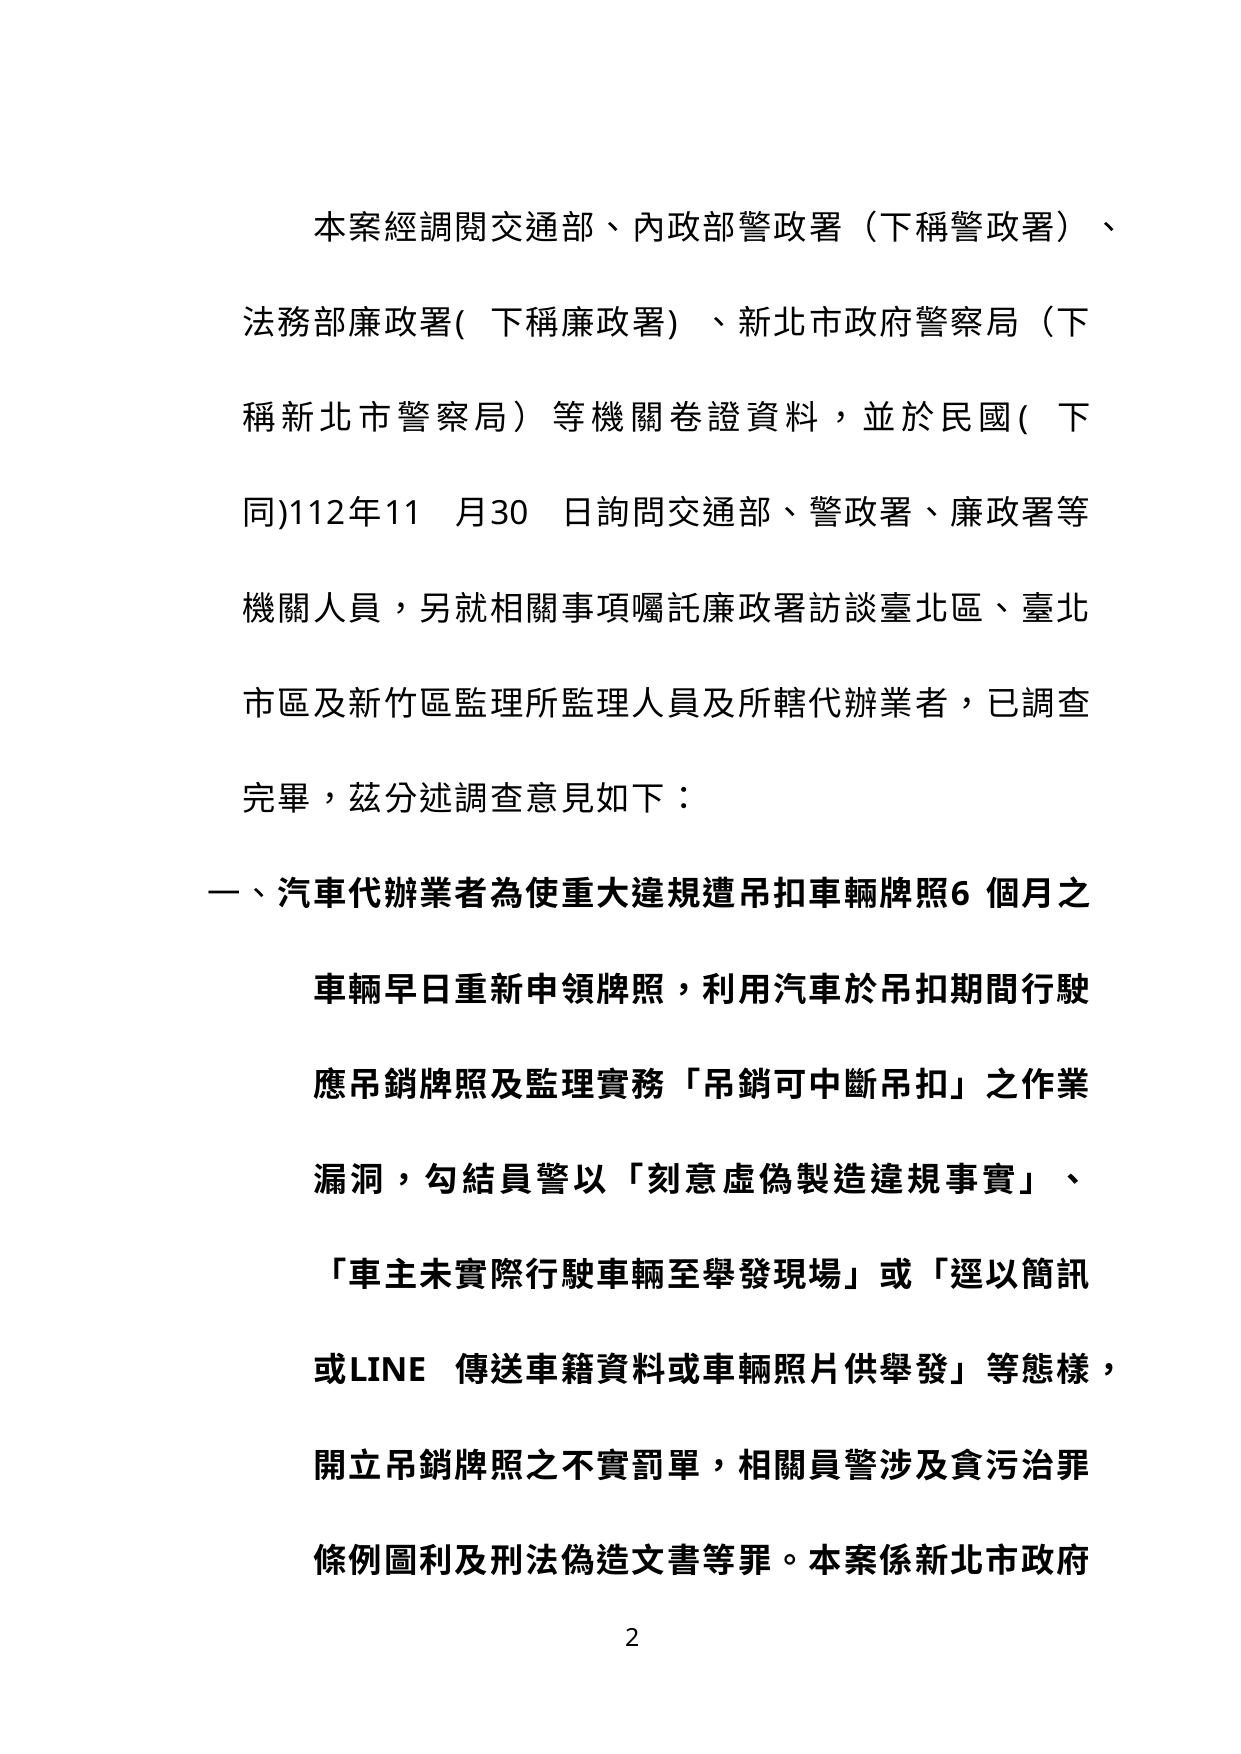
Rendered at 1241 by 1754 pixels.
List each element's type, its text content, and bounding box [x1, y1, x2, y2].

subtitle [207, 844, 1092, 1605]
text 本案經調閱交通部、內政部警政署（下稱警政署）、法務部廉政署(下稱廉政署)、新北市政府警察局（下稱新北市警察局）等機關卷證資料，並於民國(下同)112年11月30日詢問交通部、警政署、廉政署等機關人員，另就相關事項囑託廉政署訪談臺北區、臺北市區及新竹區監理所監理人員及所轄代辦業者，已調查完畢，茲分述調查意見如下： [242, 177, 1092, 844]
